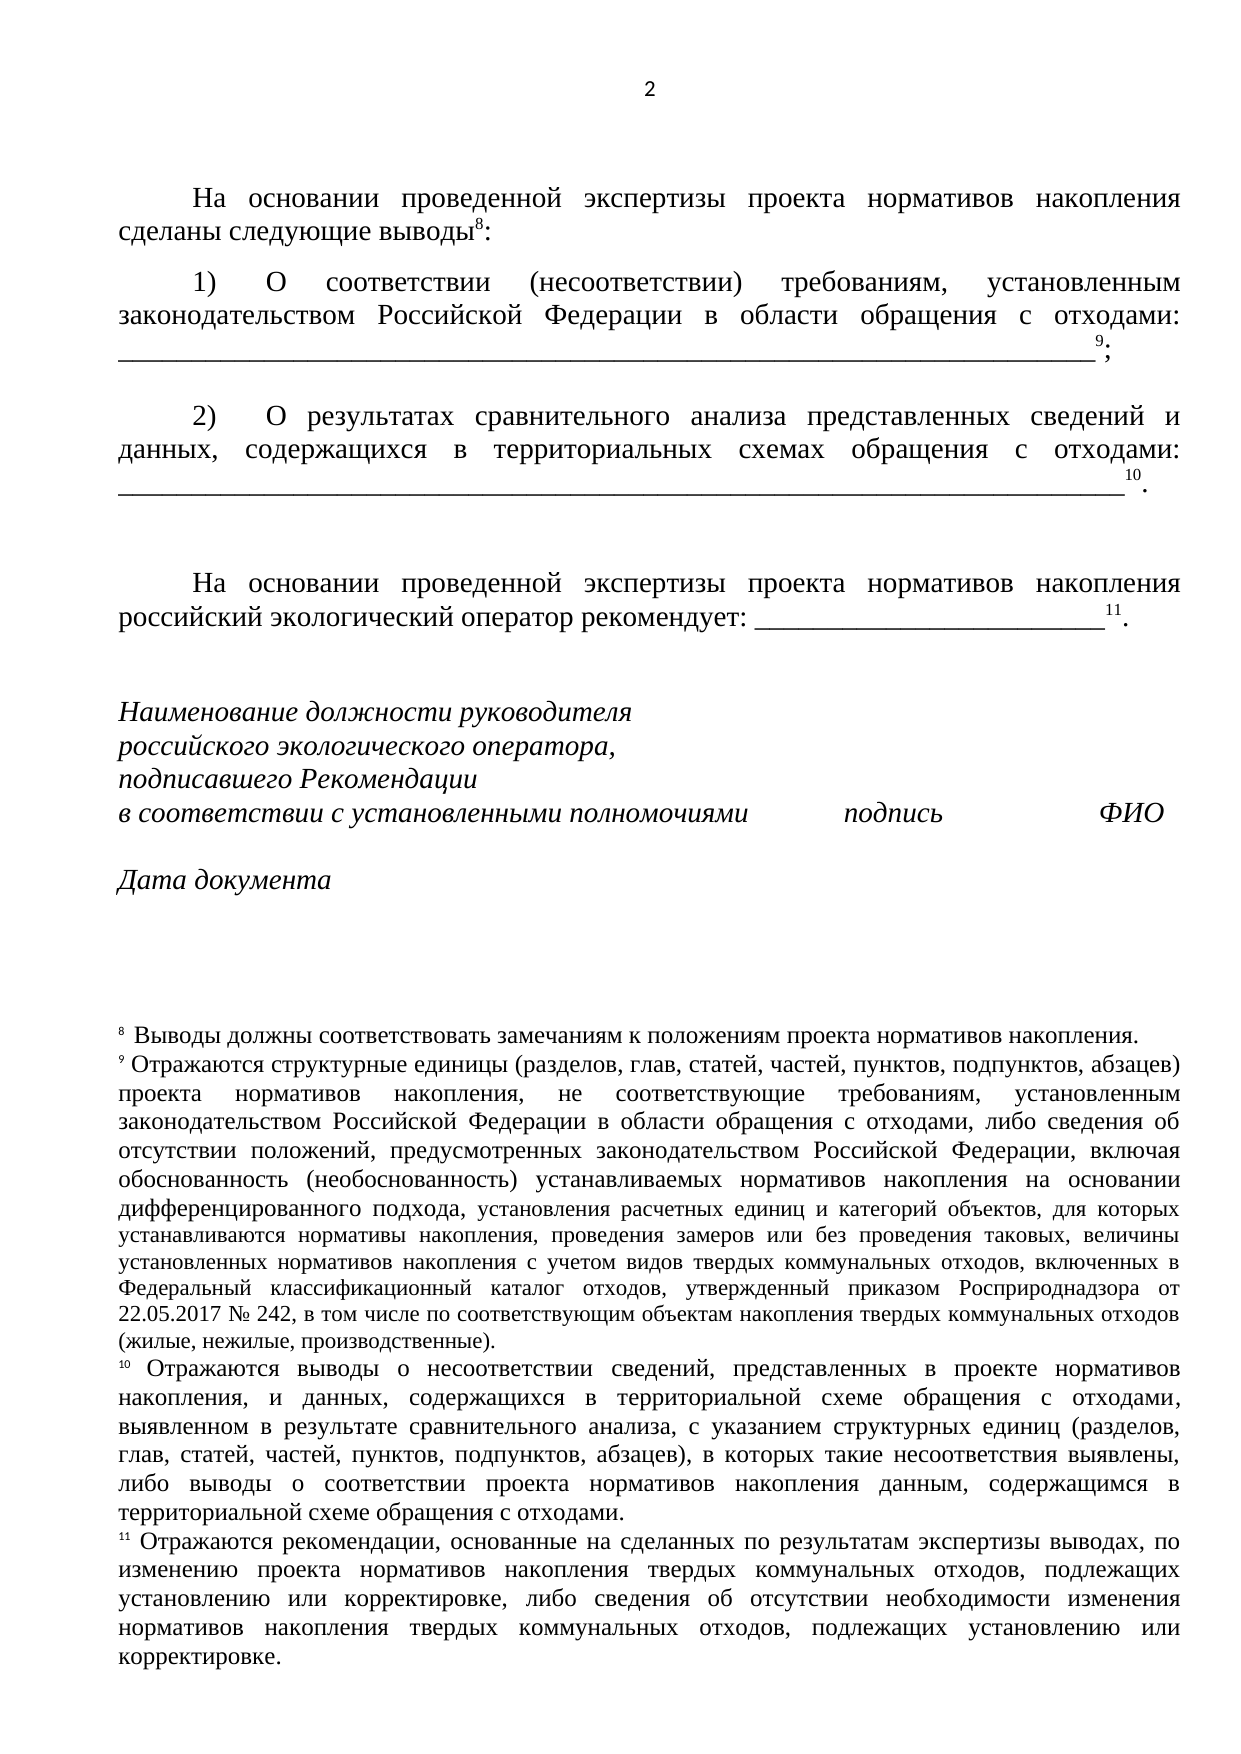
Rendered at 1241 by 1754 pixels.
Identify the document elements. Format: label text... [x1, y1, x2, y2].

text На основании проведенной экспертизы проекта нормативов накопления сделаны следующие выводы: [118, 180, 1181, 247]
text На основании проведенной экспертизы проекта нормативов накопления российский экологический оператор рекомендует: ________________________. [118, 566, 1181, 633]
text 1) О соответствии (несоответствии) требованиям, установленным законодательством Российской Федерации в области обращения с отходами: ___________________________________________________________________; [118, 264, 1181, 364]
text Дата документа [118, 862, 1181, 896]
text российского экологического оператора, [118, 728, 1181, 761]
text Наименование должности руководителя [118, 694, 1181, 728]
text 2) О результатах сравнительного анализа представленных сведений и данных, содержащихся в территориальных схемах обращения с отходами: _____________________________________________________________________. [118, 398, 1181, 498]
text в соответствии с установленными полномочиями подпись ФИО [118, 795, 1181, 828]
text подписавшего Рекомендации [118, 761, 1181, 795]
